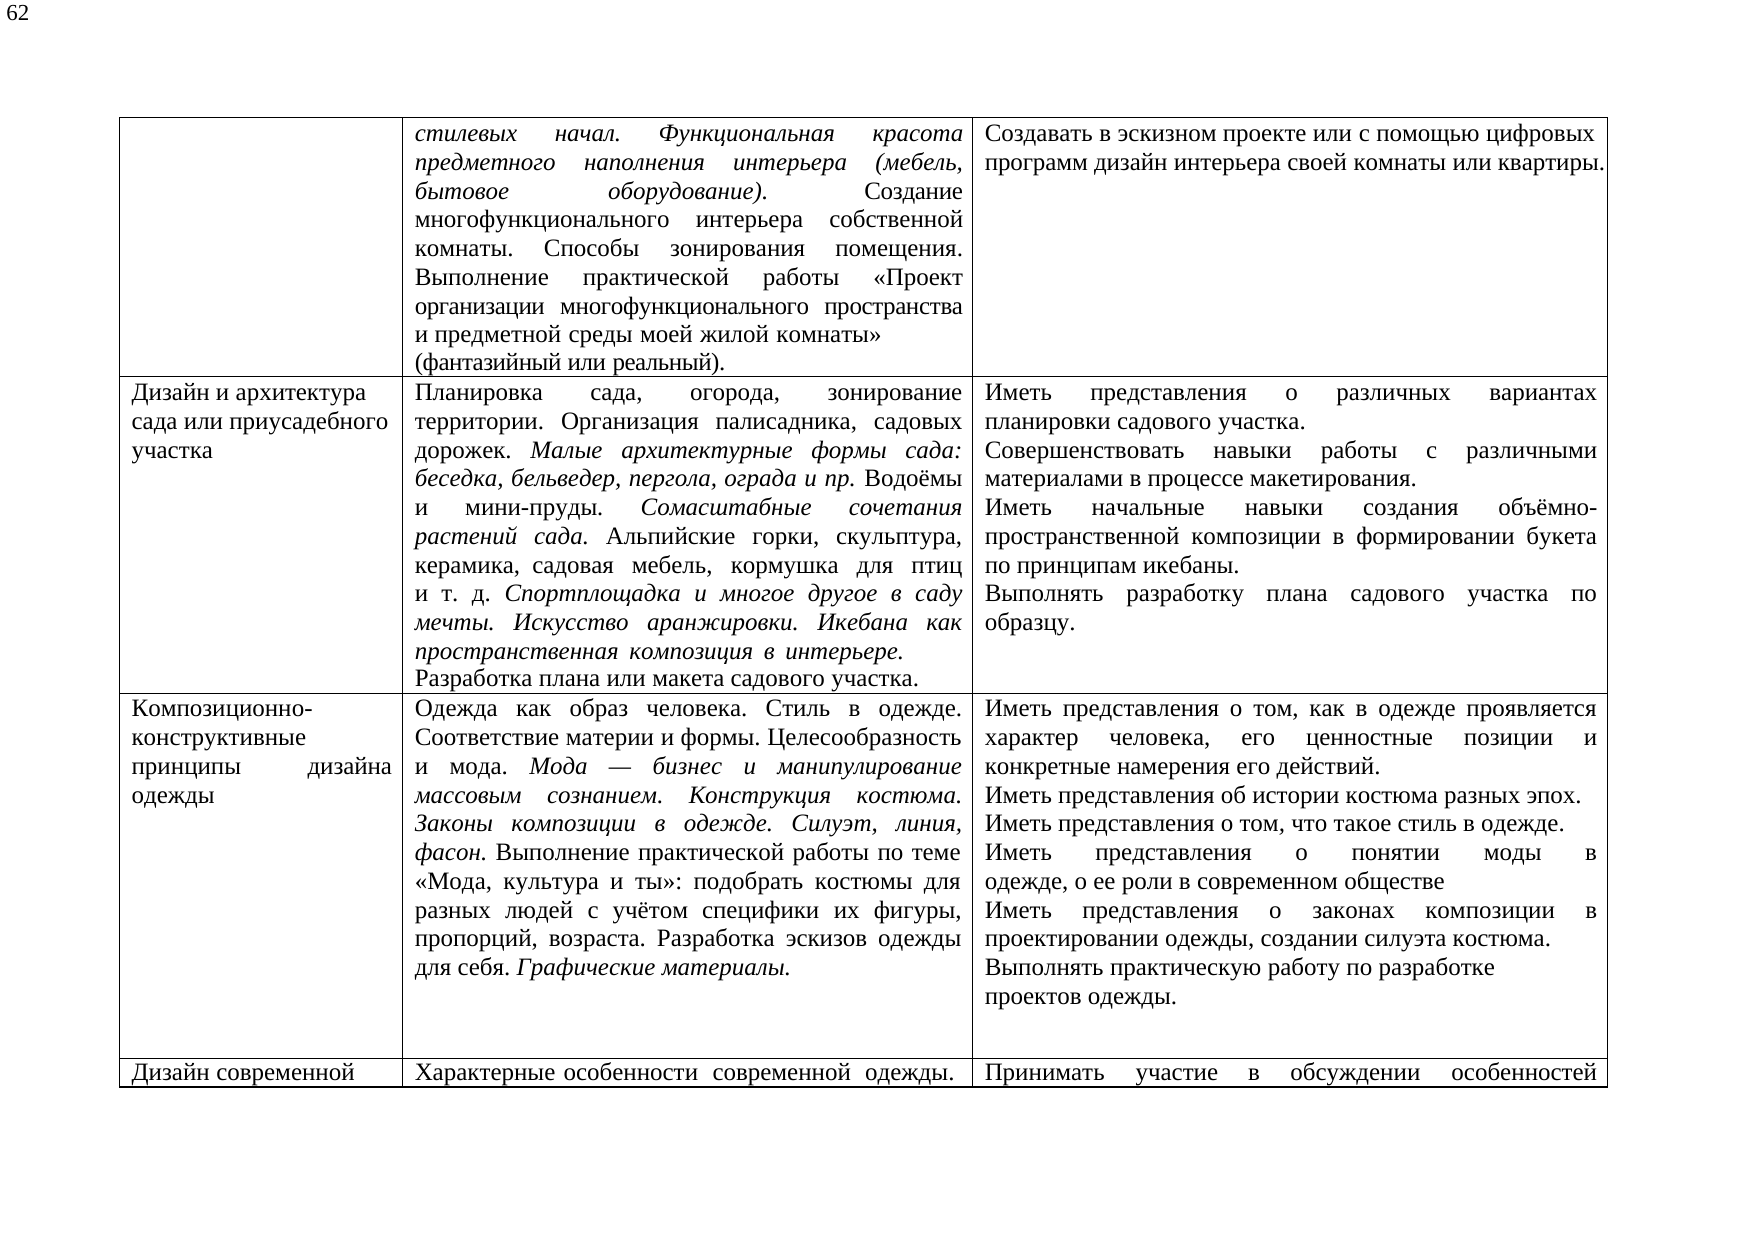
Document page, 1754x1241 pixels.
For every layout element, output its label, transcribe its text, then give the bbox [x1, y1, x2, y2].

table_cell Иметь представления о различных вариантах планировки садового участка. Совершенствовать навыки работы с различными материалами в процессе макетирования. Иметь начальные навыки создания объёмно- пространственной композиции в формировании букета по принципам икебаны. Выполнять разработку плана садового участка по образцу. [973, 377, 1607, 692]
table_cell Композиционно- конструктивные принципы дизайна одежды [120, 694, 402, 1057]
table_cell Одежда как образ человека. Стиль в одежде. Соответствие материи и формы. Целесообразность и мода. Мода — бизнес и манипулирование массовым сознанием. Конструкция костюма. Законы композиции в одежде. Силуэт, линия, фасон. Выполнение практической работы по теме «Мода, культура и ты»: подобрать костюмы для разных людей с учётом специфики их фигуры, пропорций, возраста. Разработка эскизов одежды для себя. Графические материалы. [403, 694, 972, 1057]
table_cell Принимать участие в обсуждении особенностей [973, 1059, 1607, 1086]
table_header стилевых начал. Функциональная красота предметного наполнения интерьера (мебель, бытовое оборудование). Создание многофункционального интерьера собственной комнаты. Способы зонирования помещения. Выполнение практической работы «Проект организации многофункционального пространства и предметной среды моей жилой комнаты» (фантазийный или реальный). [403, 118, 972, 376]
table_cell Планировка сада, огорода, зонирование территории. Организация палисадника, садовых дорожек. Малые архитектурные формы сада: беседка, бельведер, пергола, ограда и пр. Водоёмы и мини-пруды. Сомасштабные сочетания растений сада. Альпийские горки, скульптура, керамика, садовая мебель, кормушка для птиц и т. д. Спортплощадка и многое другое в саду мечты. Искусство аранжировки. Икебана как пространственная композиция в интерьере. Разработка плана или макета садового участка. [403, 377, 972, 692]
table_cell Иметь представления о том, как в одежде проявляется характер человека, его ценностные позиции и конкретные намерения его действий. Иметь представления об истории костюма разных эпох. Иметь представления о том, что такое стиль в одежде. Иметь представления о понятии моды в одежде, о ее роли в современном обществе Иметь представления о законах композиции в проектировании одежды, создании силуэта костюма. Выполнять практическую работу по разработке проектов одежды. [973, 694, 1607, 1057]
table_header [120, 118, 402, 376]
table_header Создавать в эскизном проекте или с помощью цифровых программ дизайн интерьера своей комнаты или квартиры. [973, 118, 1607, 376]
table_cell Дизайн и архитектура сада или приусадебного участка [120, 377, 402, 692]
table_cell Дизайн современной [120, 1059, 402, 1086]
table_cell Характерные особенности современной одежды. [403, 1059, 972, 1086]
